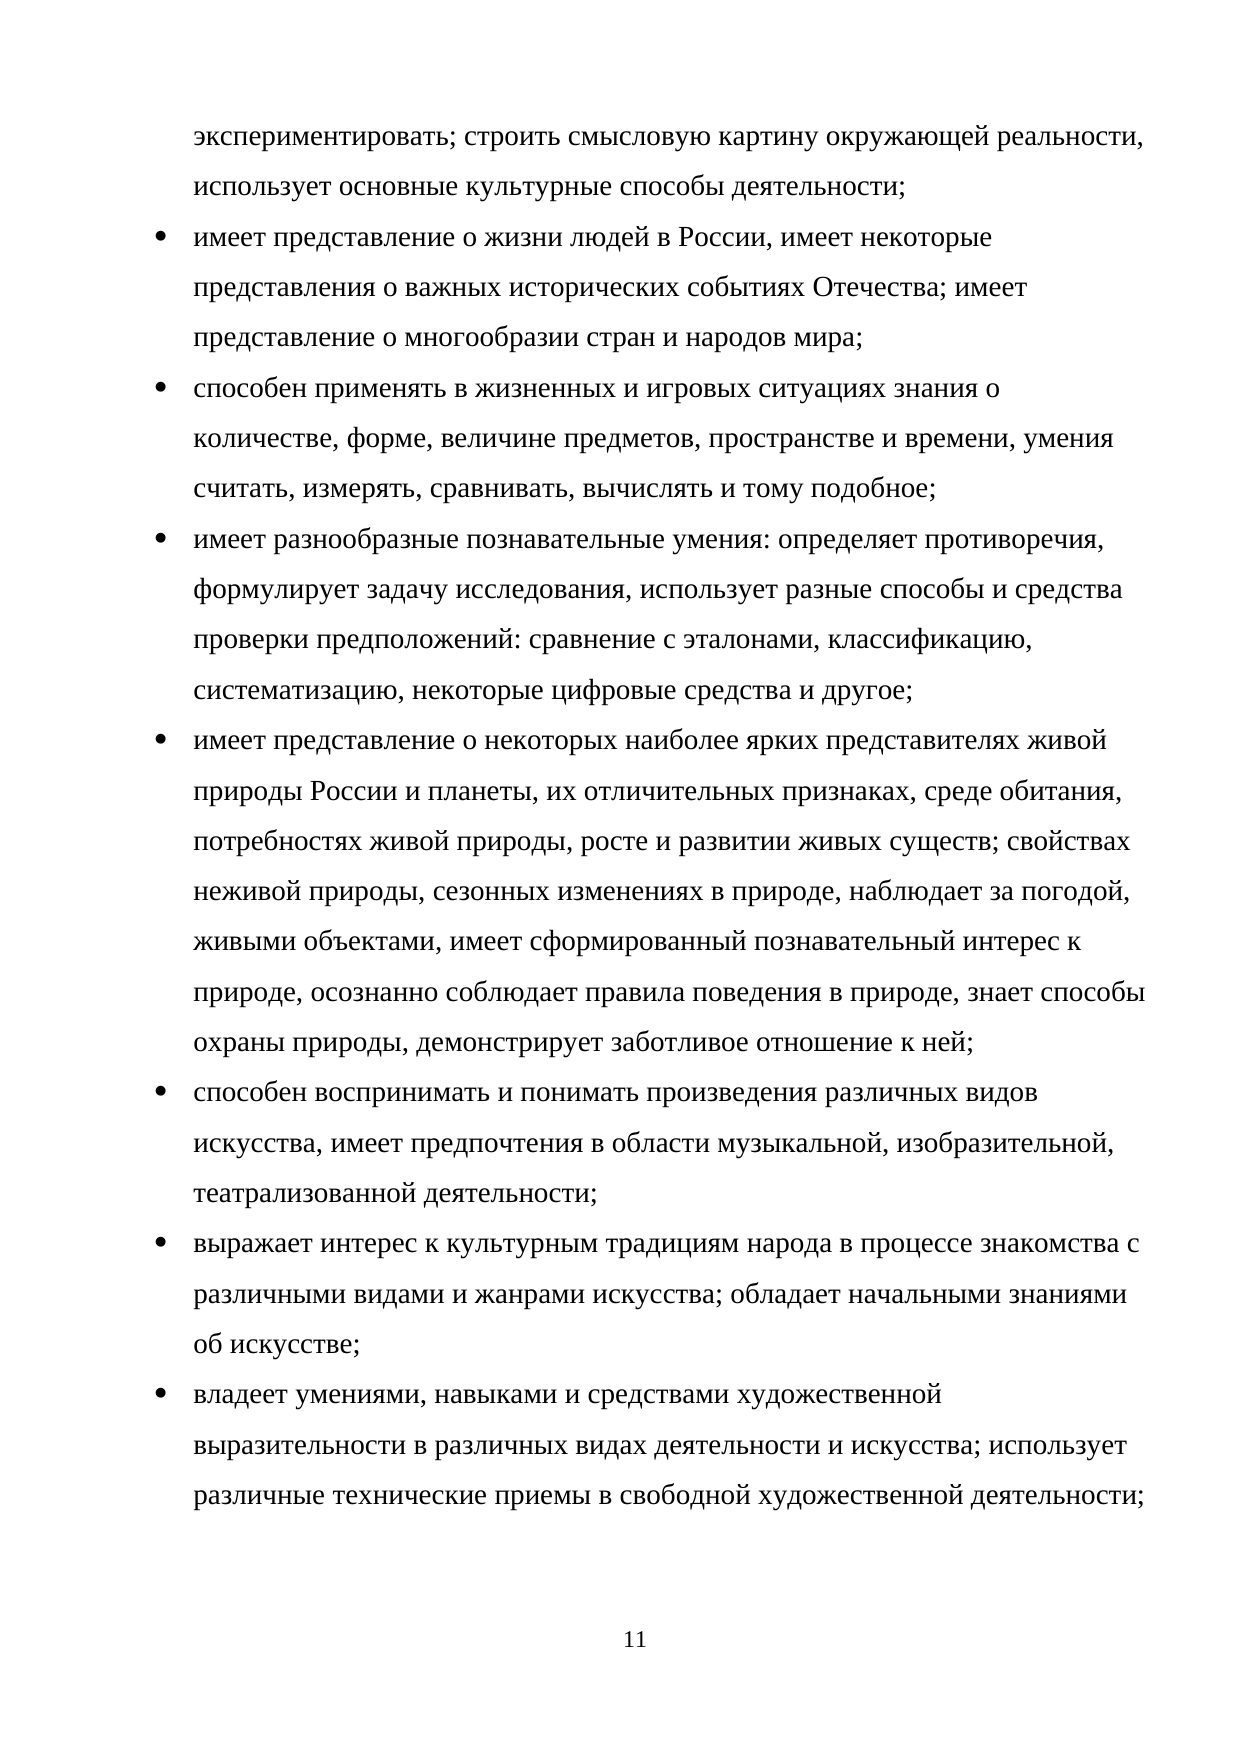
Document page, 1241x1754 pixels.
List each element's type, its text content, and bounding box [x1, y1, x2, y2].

list выражает интерес к культурным традициям народа в процессе знакомства с различными видами и жанрами искусства; обладает начальными знаниями об искусстве; [156, 1226, 1152, 1360]
list владеет умениями, навыками и средствами художественной выразительности в различных видах деятельности и искусства; использует различные технические приемы в свободной художественной деятельности; [156, 1377, 1152, 1511]
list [156, 118, 1152, 202]
list имеет представление о жизни людей в России, имеет некоторые представления о важных исторических событиях Отечества; имеет представление о многообразии стран и народов мира; [156, 219, 1152, 353]
list имеет разнообразные познавательные умения: определяет противоречия, формулирует задачу исследования, использует разные способы и средства проверки предположений: сравнение с эталонами, классификацию, систематизацию, некоторые цифровые средства и другое; [156, 521, 1152, 705]
list имеет представление о некоторых наиболее ярких представителях живой природы России и планеты, их отличительных признаках, среде обитания, потребностях живой природы, росте и развитии живых существ; свойствах неживой природы, сезонных изменениях в природе, наблюдает за погодой, живыми объектами, имеет сформированный познавательный интерес к природе, осознанно соблюдает правила поведения в природе, знает способы охраны природы, демонстрирует заботливое отношение к ней; [156, 722, 1152, 1058]
list способен воспринимать и понимать произведения различных видов искусства, имеет предпочтения в области музыкальной, изобразительной, театрализованной деятельности; [156, 1074, 1152, 1209]
list способен применять в жизненных и игровых ситуациях знания о количестве, форме, величине предметов, пространстве и времени, умения считать, измерять, сравнивать, вычислять и тому подобное; [156, 370, 1152, 504]
